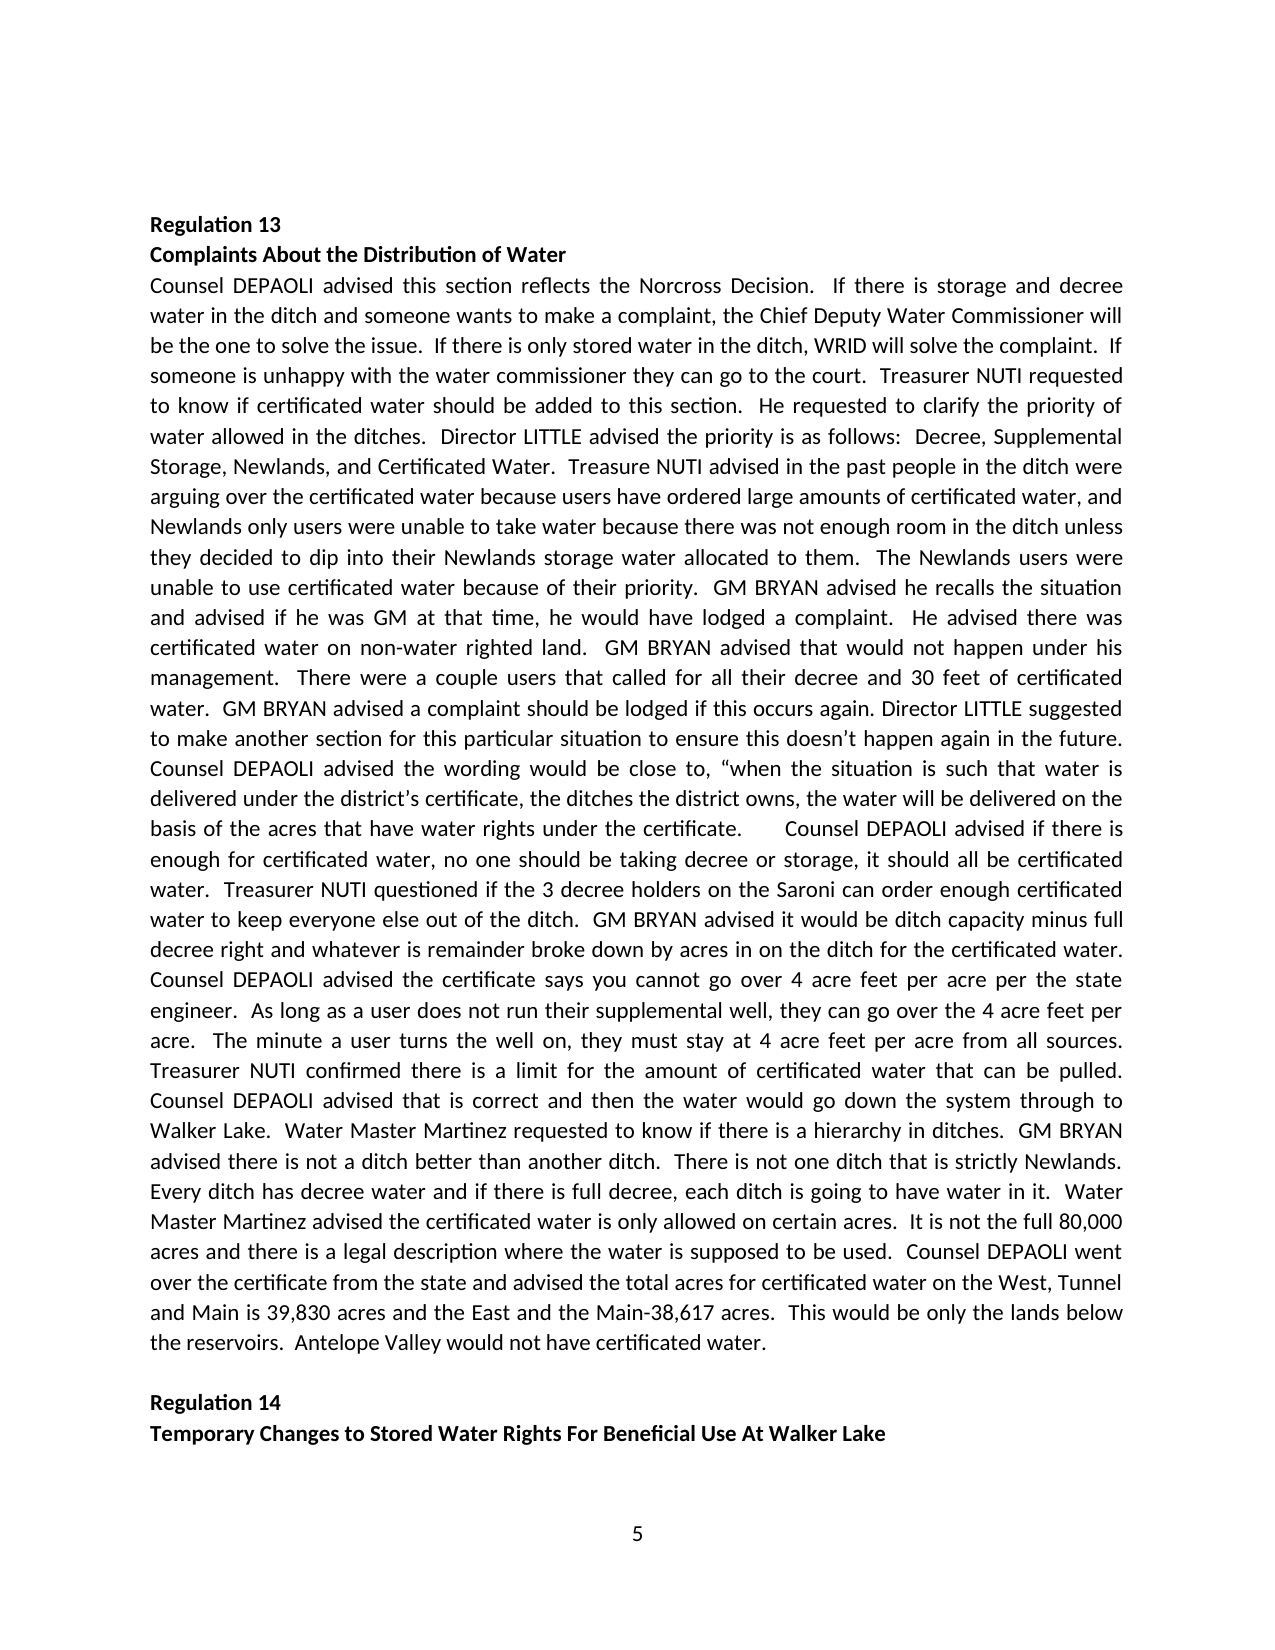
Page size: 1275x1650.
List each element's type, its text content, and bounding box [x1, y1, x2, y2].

text Counsel DEPAOLI advised this section reflects the Norcross Decision. If there is storage and decree water in the ditch and someone wants to make a complaint, the Chief Deputy Water Commissioner will be the one to solve the issue. If there is only stored water in the ditch, WRID will solve the complaint. If someone is unhappy with the water commissioner they can go to the court. Treasurer NUTI requested to know if certificated water should be added to this section. He requested to clarify the priority of water allowed in the ditches. Director LITTLE advised the priority is as follows: Decree, Supplemental Storage, Newlands, and Certificated Water. Treasure NUTI advised in the past people in the ditch were arguing over the certificated water because users have ordered large amounts of certificated water, and Newlands only users were unable to take water because there was not enough room in the ditch unless they decided to dip into their Newlands storage water allocated to them. The Newlands users were unable to use certificated water because of their priority. GM BRYAN advised he recalls the situation and advised if he was GM at that time, he would have lodged a complaint. He advised there was certificated water on non-water righted land. GM BRYAN advised that would not happen under his management. There were a couple users that called for all their decree and 30 feet of certificated water. GM BRYAN advised a complaint should be lodged if this occurs again. Director LITTLE suggested to make another section for this particular situation to ensure this doesn’t happen again in the future. Counsel DEPAOLI advised the wording would be close to, “when the situation is such that water is delivered under the district’s certificate, the ditches the district owns, the water will be delivered on the basis of the acres that have water rights under the certificate. Counsel DEPAOLI advised if there is enough for certificated water, no one should be taking decree or storage, it should all be certificated water. Treasurer NUTI questioned if the 3 decree holders on the Saroni can order enough certificated water to keep everyone else out of the ditch. GM BRYAN advised it would be ditch capacity minus full decree right and whatever is remainder broke down by acres in on the ditch for the certificated water. Counsel DEPAOLI advised the certificate says you cannot go over 4 acre feet per acre per the state engineer. As long as a user does not run their supplemental well, they can go over the 4 acre feet per acre. The minute a user turns the well on, they must stay at 4 acre feet per acre from all sources. Treasurer NUTI confirmed there is a limit for the amount of certificated water that can be pulled. Counsel DEPAOLI advised that is correct and then the water would go down the system through to Walker Lake. Water Master Martinez requested to know if there is a hierarchy in ditches. GM BRYAN advised there is not a ditch better than another ditch. There is not one ditch that is strictly Newlands. Every ditch has decree water and if there is full decree, each ditch is going to have water in it. Water Master Martinez advised the certificated water is only allowed on certain acres. It is not the full 80,000 acres and there is a legal description where the water is supposed to be used. Counsel DEPAOLI went over the certificate from the state and advised the total acres for certificated water on the West, Tunnel and Main is 39,830 acres and the East and the Main-38,617 acres. This would be only the lands below the reservoirs. Antelope Valley would not have certificated water. [150, 271, 1125, 1356]
text Regulation 13 [150, 210, 1125, 238]
text Regulation 14 [150, 1388, 1125, 1417]
text Complaints About the Distribution of Water [150, 241, 1125, 269]
text Temporary Changes to Stored Water Rights For Beneficial Use At Walker Lake [150, 1419, 1125, 1447]
